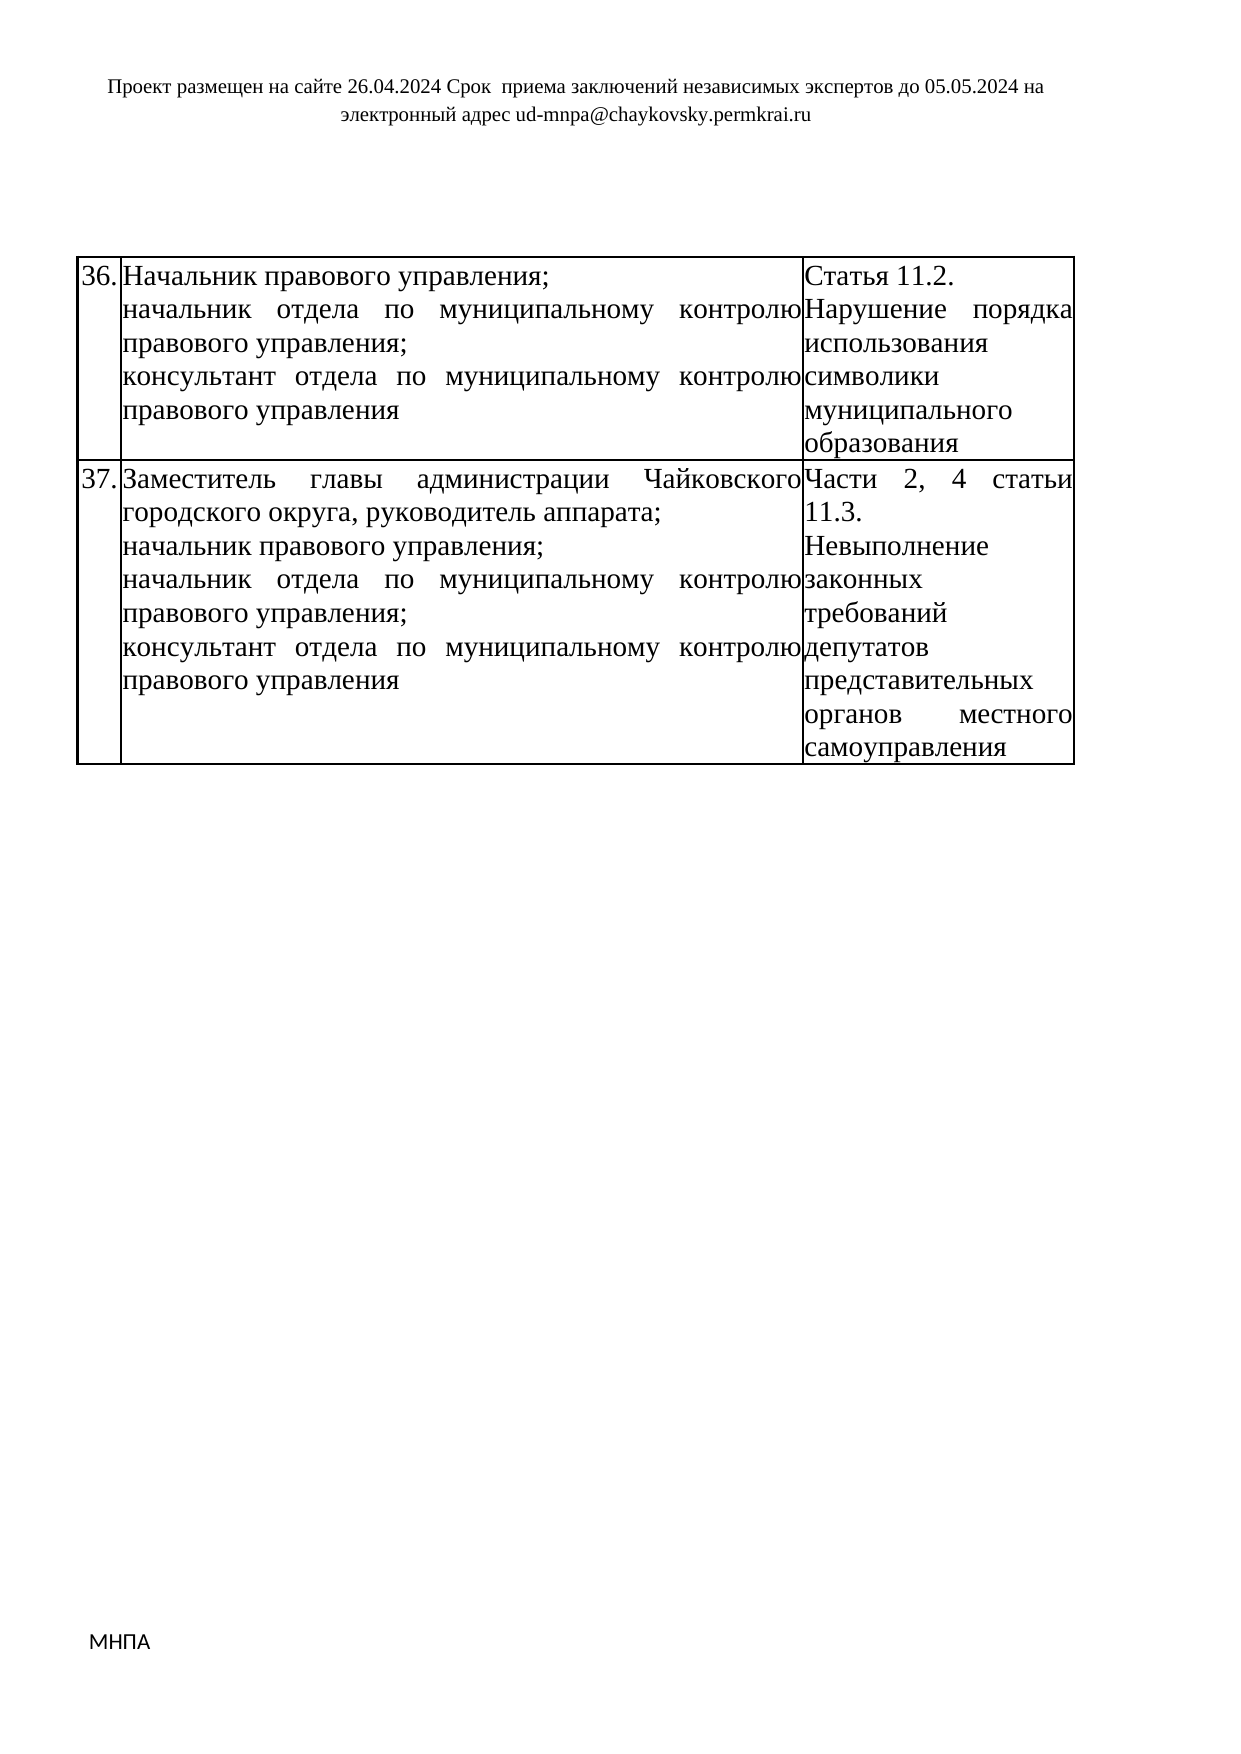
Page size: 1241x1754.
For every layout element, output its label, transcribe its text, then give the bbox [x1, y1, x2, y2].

table_cell Статья 11.2. Нарушение порядка использования символики муниципального образования [804, 258, 1073, 459]
table_cell Части 2, 4 статьи 11.3. Невыполнение законных требований депутатов представительных органов местного самоуправления [804, 461, 1073, 763]
table_cell Заместитель главы администрации Чайковского городского округа, руководитель аппарата; начальник правового управления; начальник отдела по муниципальному контролю правового управления; консультант отдела по муниципальному контролю правового управления [122, 461, 802, 763]
table_cell 37. [79, 461, 120, 763]
table_cell 36. [79, 258, 120, 459]
